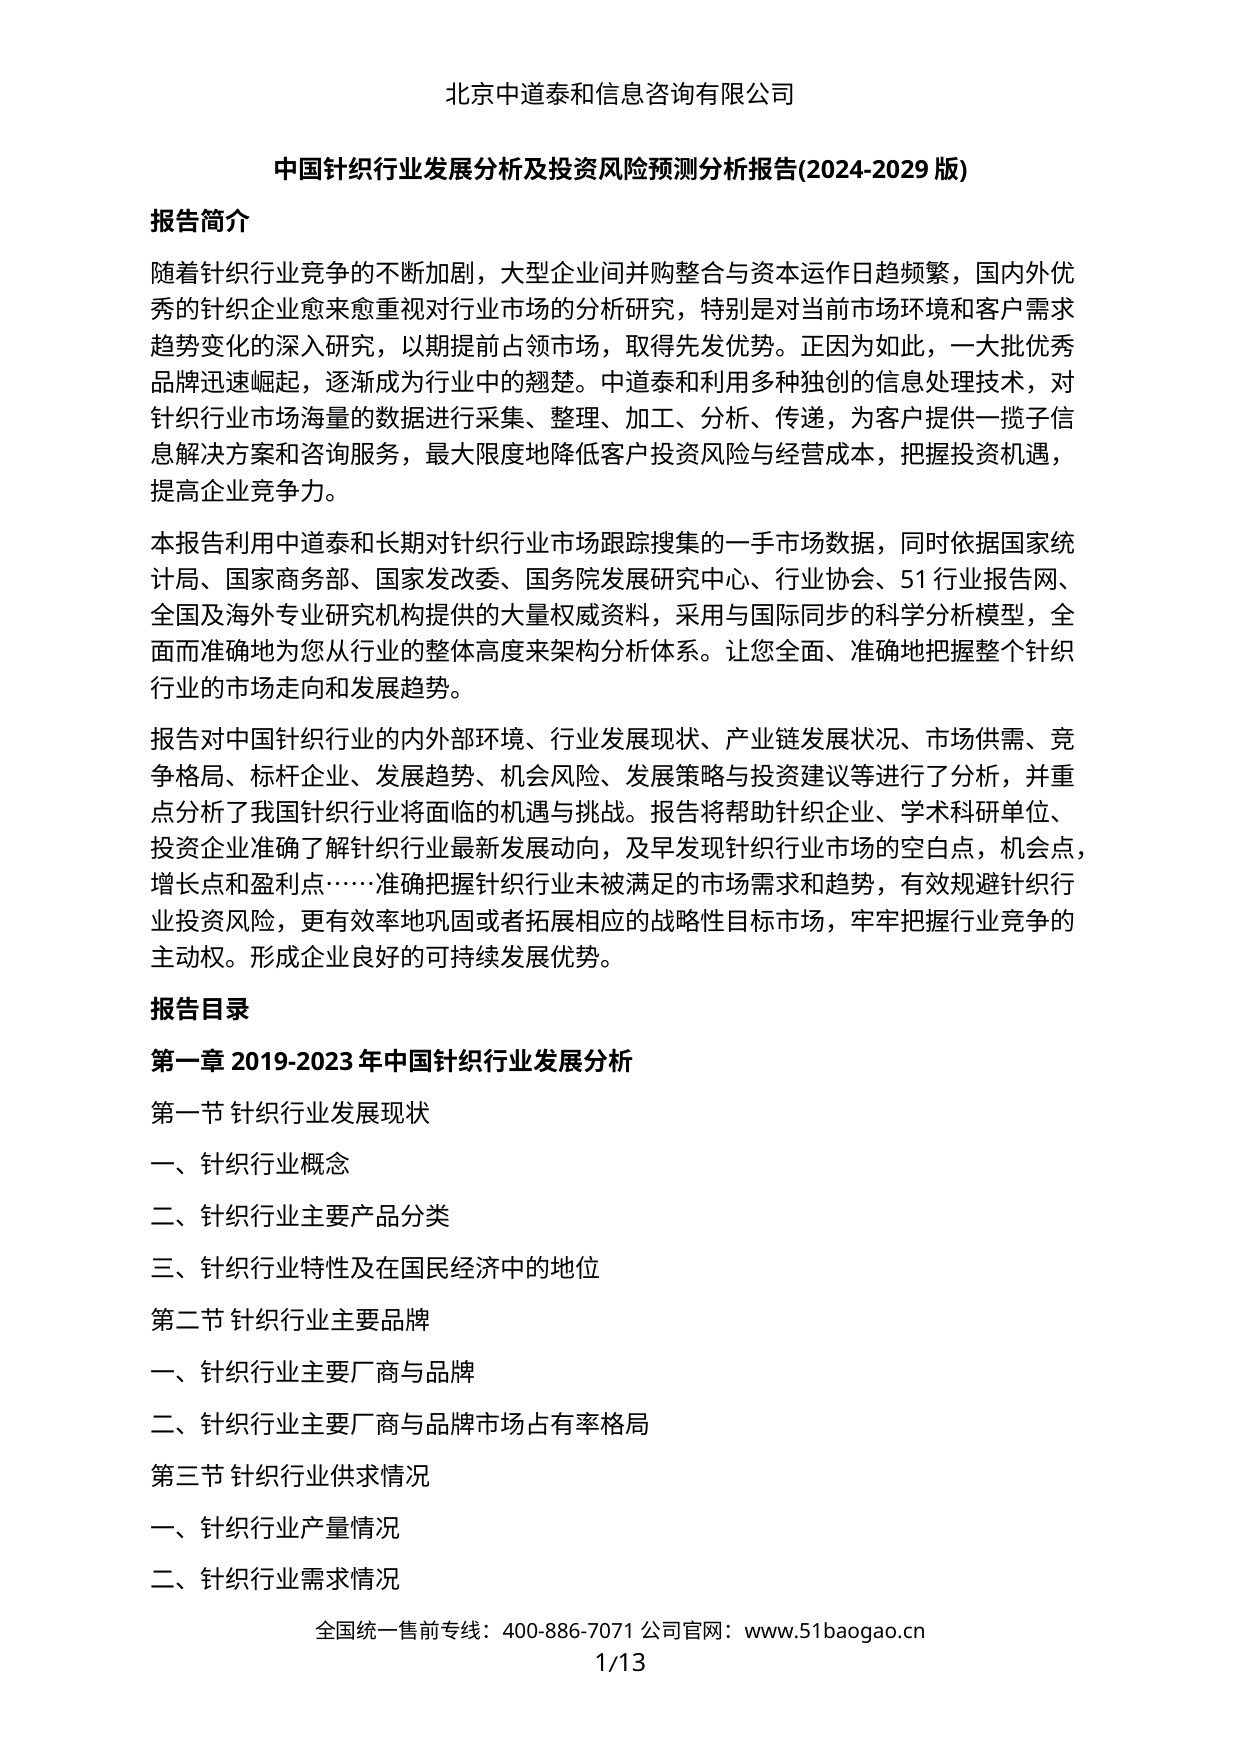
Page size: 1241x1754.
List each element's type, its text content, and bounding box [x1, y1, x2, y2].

text 一、针织行业产量情况 [150, 1508, 1090, 1544]
text 本报告利用中道泰和长期对针织行业市场跟踪搜集的一手市场数据，同时依据国家统计局、国家商务部、国家发改委、国务院发展研究中心、行业协会、51行业报告网、全国及海外专业研究机构提供的大量权威资料，采用与国际同步的科学分析模型，全面而准确地为您从行业的整体高度来架构分析体系。让您全面、准确地把握整个针织行业的市场走向和发展趋势。 [150, 523, 1090, 704]
text 第一章 2019-2023年中国针织行业发展分析 [150, 1041, 1090, 1077]
text 报告目录 [150, 989, 1090, 1026]
text 二、针织行业主要产品分类 [150, 1197, 1090, 1233]
text 第二节 针织行业主要品牌 [150, 1301, 1090, 1337]
text 中国针织行业发展分析及投资风险预测分析报告(2024-2029版) [150, 150, 1090, 186]
text 报告简介 [150, 202, 1090, 238]
text 第三节 针织行业供求情况 [150, 1456, 1090, 1492]
text 一、针织行业主要厂商与品牌 [150, 1352, 1090, 1389]
text 一、针织行业概念 [150, 1145, 1090, 1181]
text 三、针织行业特性及在国民经济中的地位 [150, 1249, 1090, 1285]
text 二、针织行业需求情况 [150, 1560, 1090, 1596]
text 随着针织行业竞争的不断加剧，大型企业间并购整合与资本运作日趋频繁，国内外优秀的针织企业愈来愈重视对行业市场的分析研究，特别是对当前市场环境和客户需求趋势变化的深入研究，以期提前占领市场，取得先发优势。正因为如此，一大批优秀品牌迅速崛起，逐渐成为行业中的翘楚。中道泰和利用多种独创的信息处理技术，对针织行业市场海量的数据进行采集、整理、加工、分析、传递，为客户提供一揽子信息解决方案和咨询服务，最大限度地降低客户投资风险与经营成本，把握投资机遇，提高企业竞争力。 [150, 254, 1090, 507]
text 二、针织行业主要厂商与品牌市场占有率格局 [150, 1404, 1090, 1441]
text 第一节 针织行业发展现状 [150, 1093, 1090, 1129]
text 报告对中国针织行业的内外部环境、行业发展现状、产业链发展状况、市场供需、竞争格局、标杆企业、发展趋势、机会风险、发展策略与投资建议等进行了分析，并重点分析了我国针织行业将面临的机遇与挑战。报告将帮助针织企业、学术科研单位、投资企业准确了解针织行业最新发展动向，及早发现针织行业市场的空白点，机会点，增长点和盈利点……准确把握针织行业未被满足的市场需求和趋势，有效规避针织行业投资风险，更有效率地巩固或者拓展相应的战略性目标市场，牢牢把握行业竞争的主动权。形成企业良好的可持续发展优势。 [150, 720, 1090, 974]
